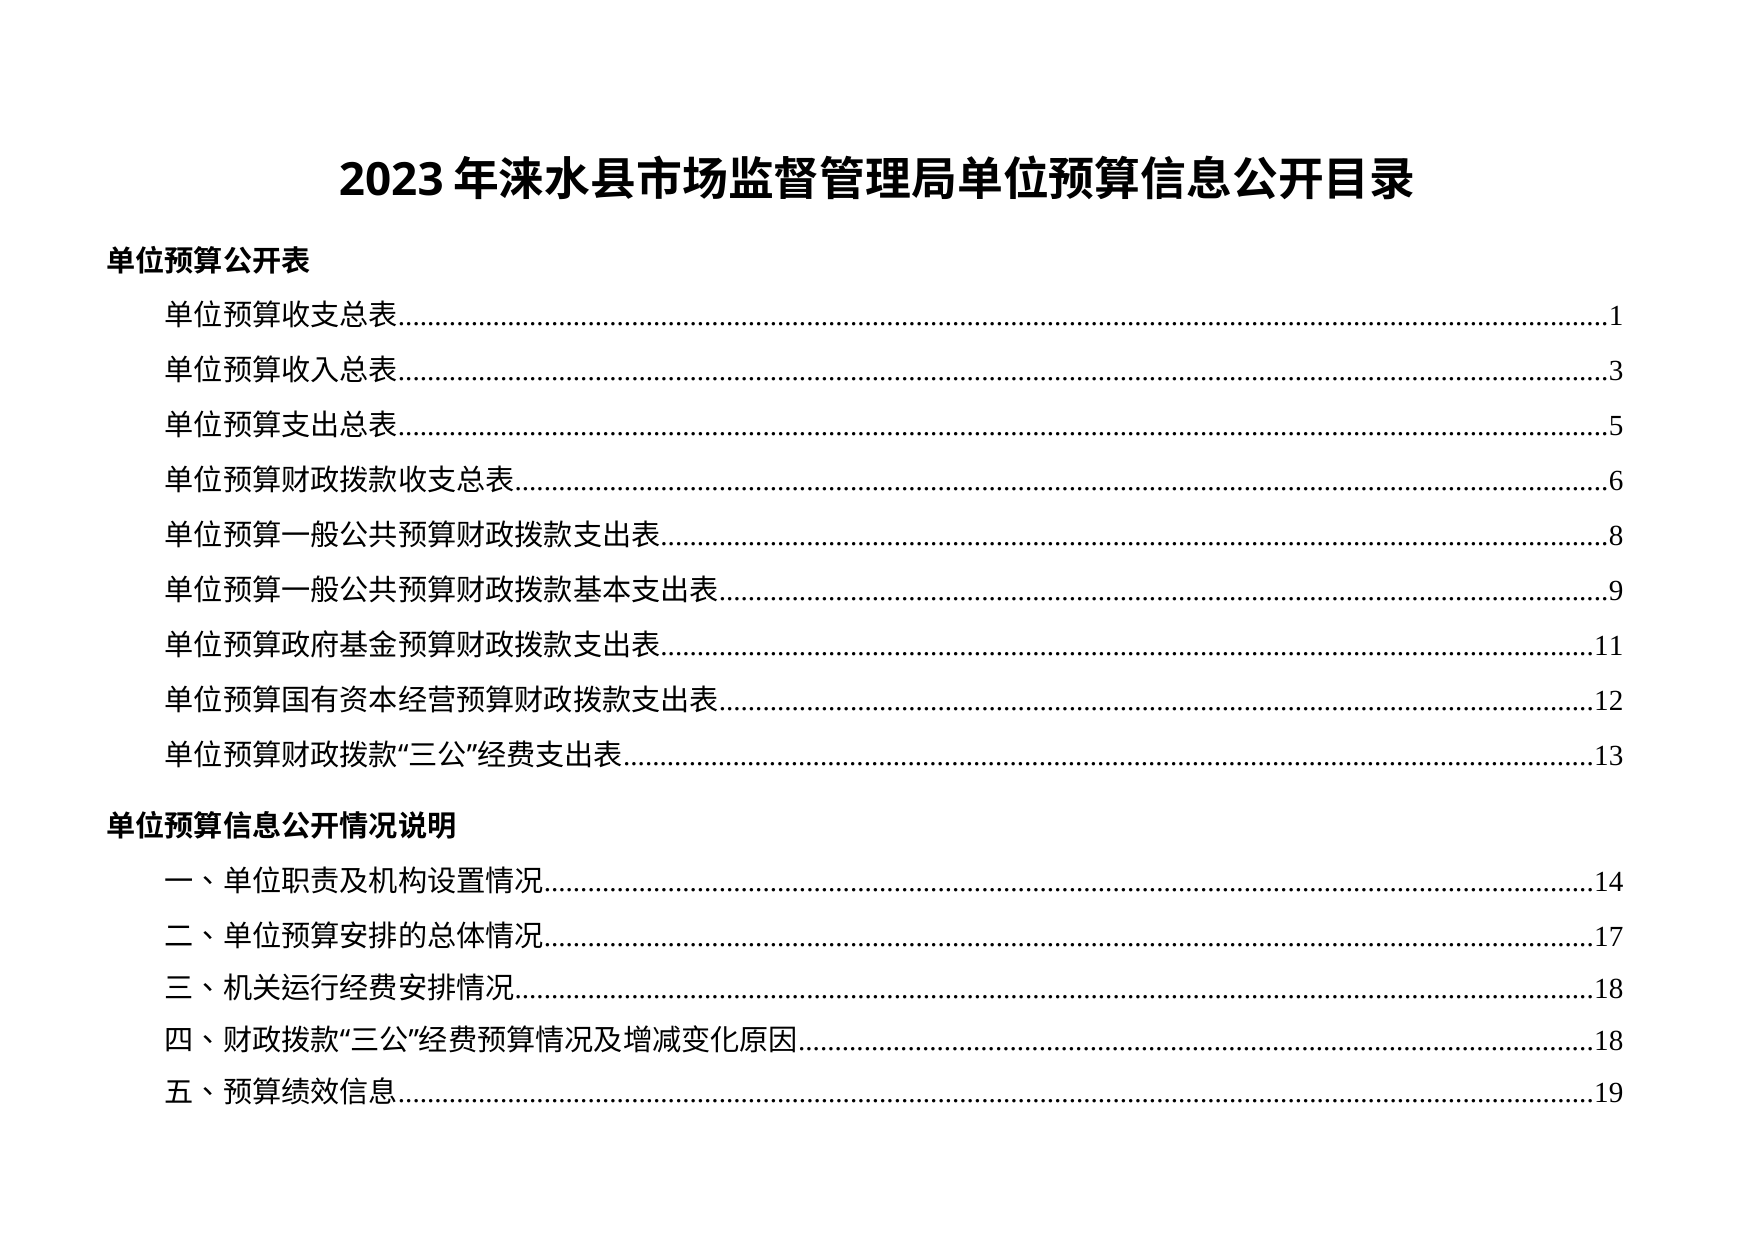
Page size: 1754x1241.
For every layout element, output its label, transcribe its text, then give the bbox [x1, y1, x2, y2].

text 单位预算一般公共预算财政拨款基本支出表 9 [106, 566, 1648, 609]
text 五、预算绩效信息 19 [106, 1071, 1648, 1111]
text 单位预算收支总表 1 [106, 292, 1648, 334]
text 单位预算政府基金预算财政拨款支出表 11 [106, 621, 1648, 664]
text 二、单位预算安排的总体情况 17 [106, 912, 1648, 954]
text 三、机关运行经费安排情况 18 [106, 967, 1648, 1007]
text 一、单位职责及机构设置情况 14 [106, 857, 1648, 899]
text 单位预算一般公共预算财政拨款支出表 8 [106, 512, 1648, 554]
text 单位预算公开表 [106, 237, 1648, 279]
text 单位预算支出总表 5 [106, 402, 1648, 444]
text 单位预算财政拨款收支总表 6 [106, 457, 1648, 499]
text 单位预算国有资本经营预算财政拨款支出表 12 [106, 676, 1648, 719]
text 单位预算信息公开情况说明 [106, 802, 1648, 845]
text 单位预算财政拨款“三公”经费支出表 13 [106, 731, 1648, 773]
text 四、财政拨款“三公”经费预算情况及增减变化原因 18 [106, 1019, 1648, 1059]
text 单位预算收入总表 3 [106, 347, 1648, 389]
text 2023年涞水县市场监督管理局单位预算信息公开目录 [106, 142, 1648, 208]
